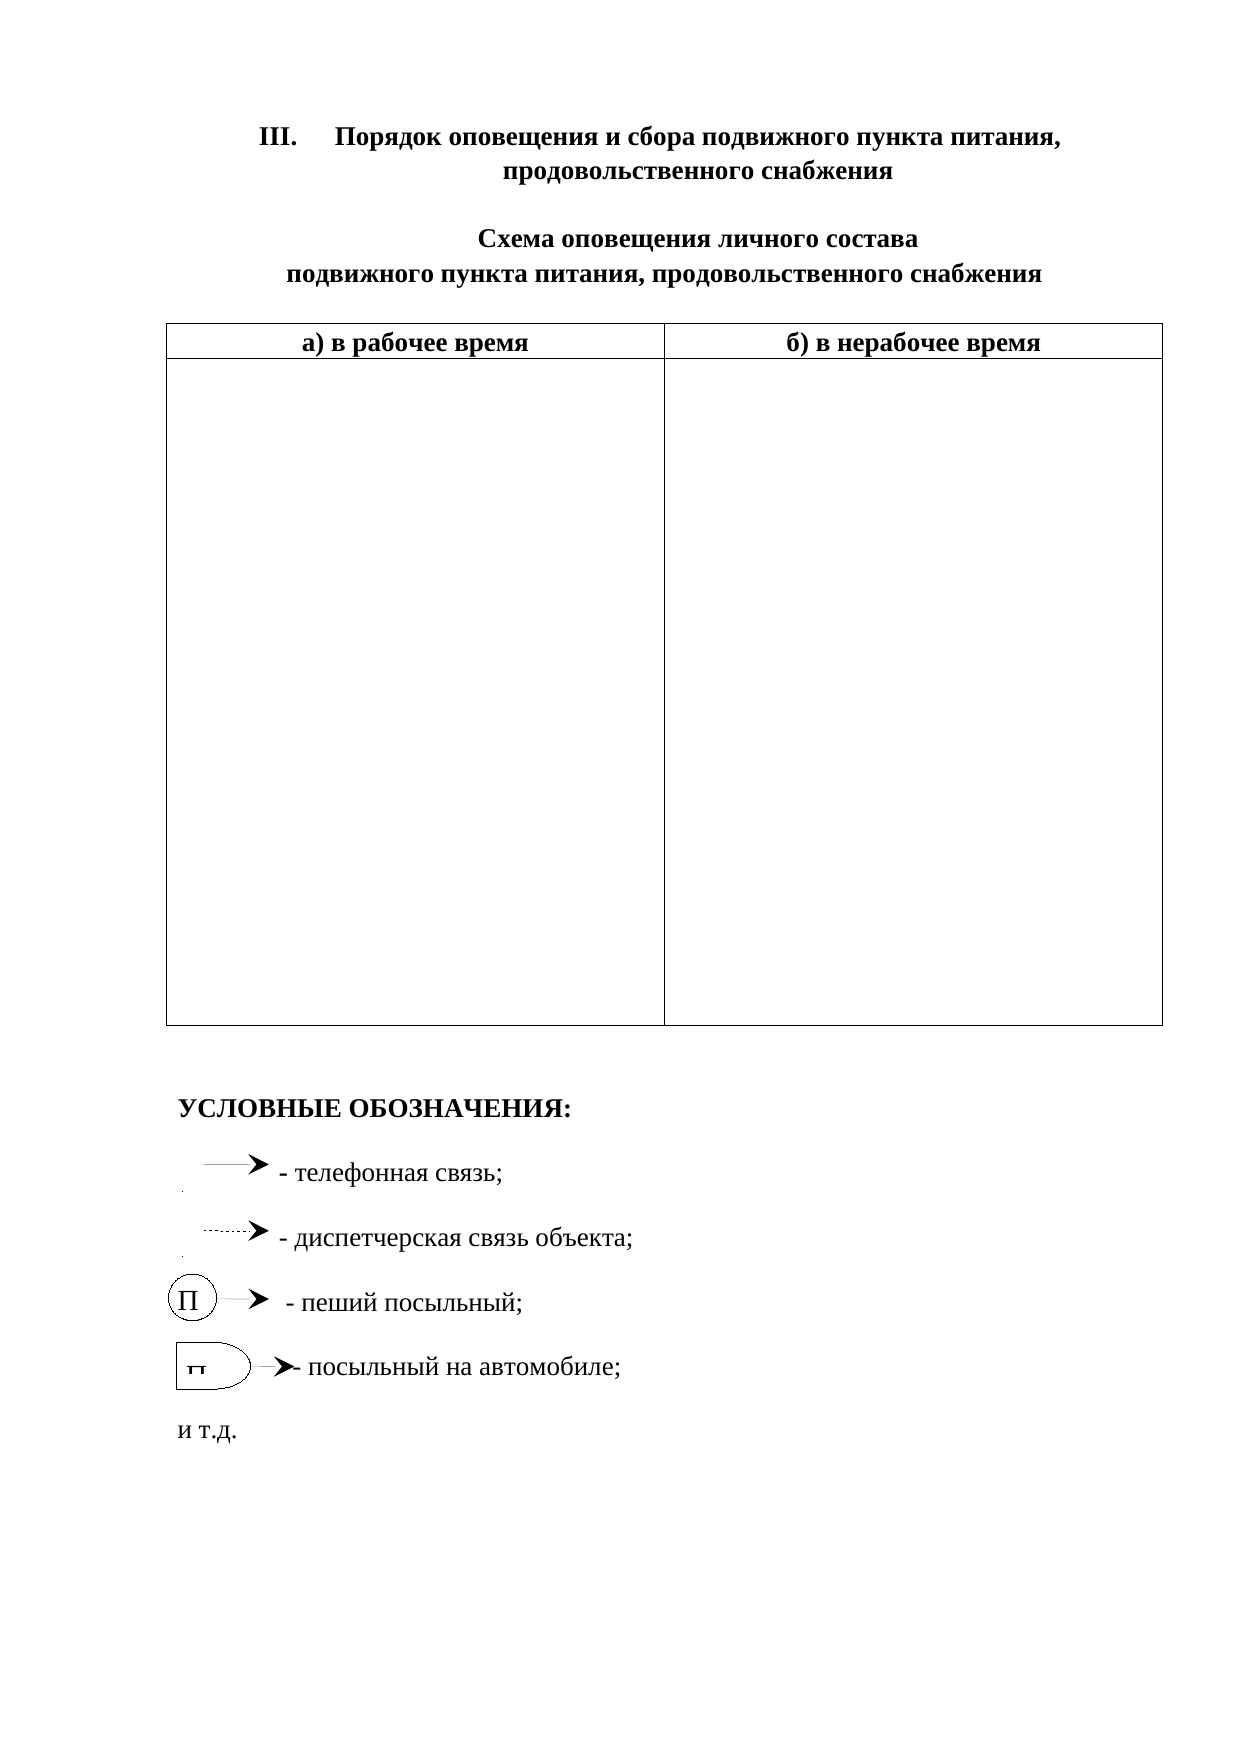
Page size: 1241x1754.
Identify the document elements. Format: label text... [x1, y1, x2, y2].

text - пеший посыльный; [208, 1286, 1152, 1317]
text - диспетчерская связь объекта; [177, 1221, 1152, 1252]
list Порядок оповещения и сбора подвижного пункта питания, продовольственного снабжения [207, 118, 1152, 186]
table_header а) в рабочее время [167, 324, 664, 358]
table_cell [167, 359, 664, 1025]
text УСЛОВНЫЕ ОБОЗНАЧЕНИЯ: [177, 1092, 1152, 1123]
text подвижного пункта питания, продовольственного снабжения [177, 255, 1152, 289]
table_cell [665, 359, 1162, 1025]
text - посыльный на автомобиле; [242, 1350, 1152, 1382]
text - телефонная связь; [177, 1156, 1152, 1187]
text Схема оповещения личного состава [244, 221, 1152, 255]
table_header б) в нерабочее время [665, 324, 1162, 358]
text и т.д. [177, 1413, 1152, 1444]
